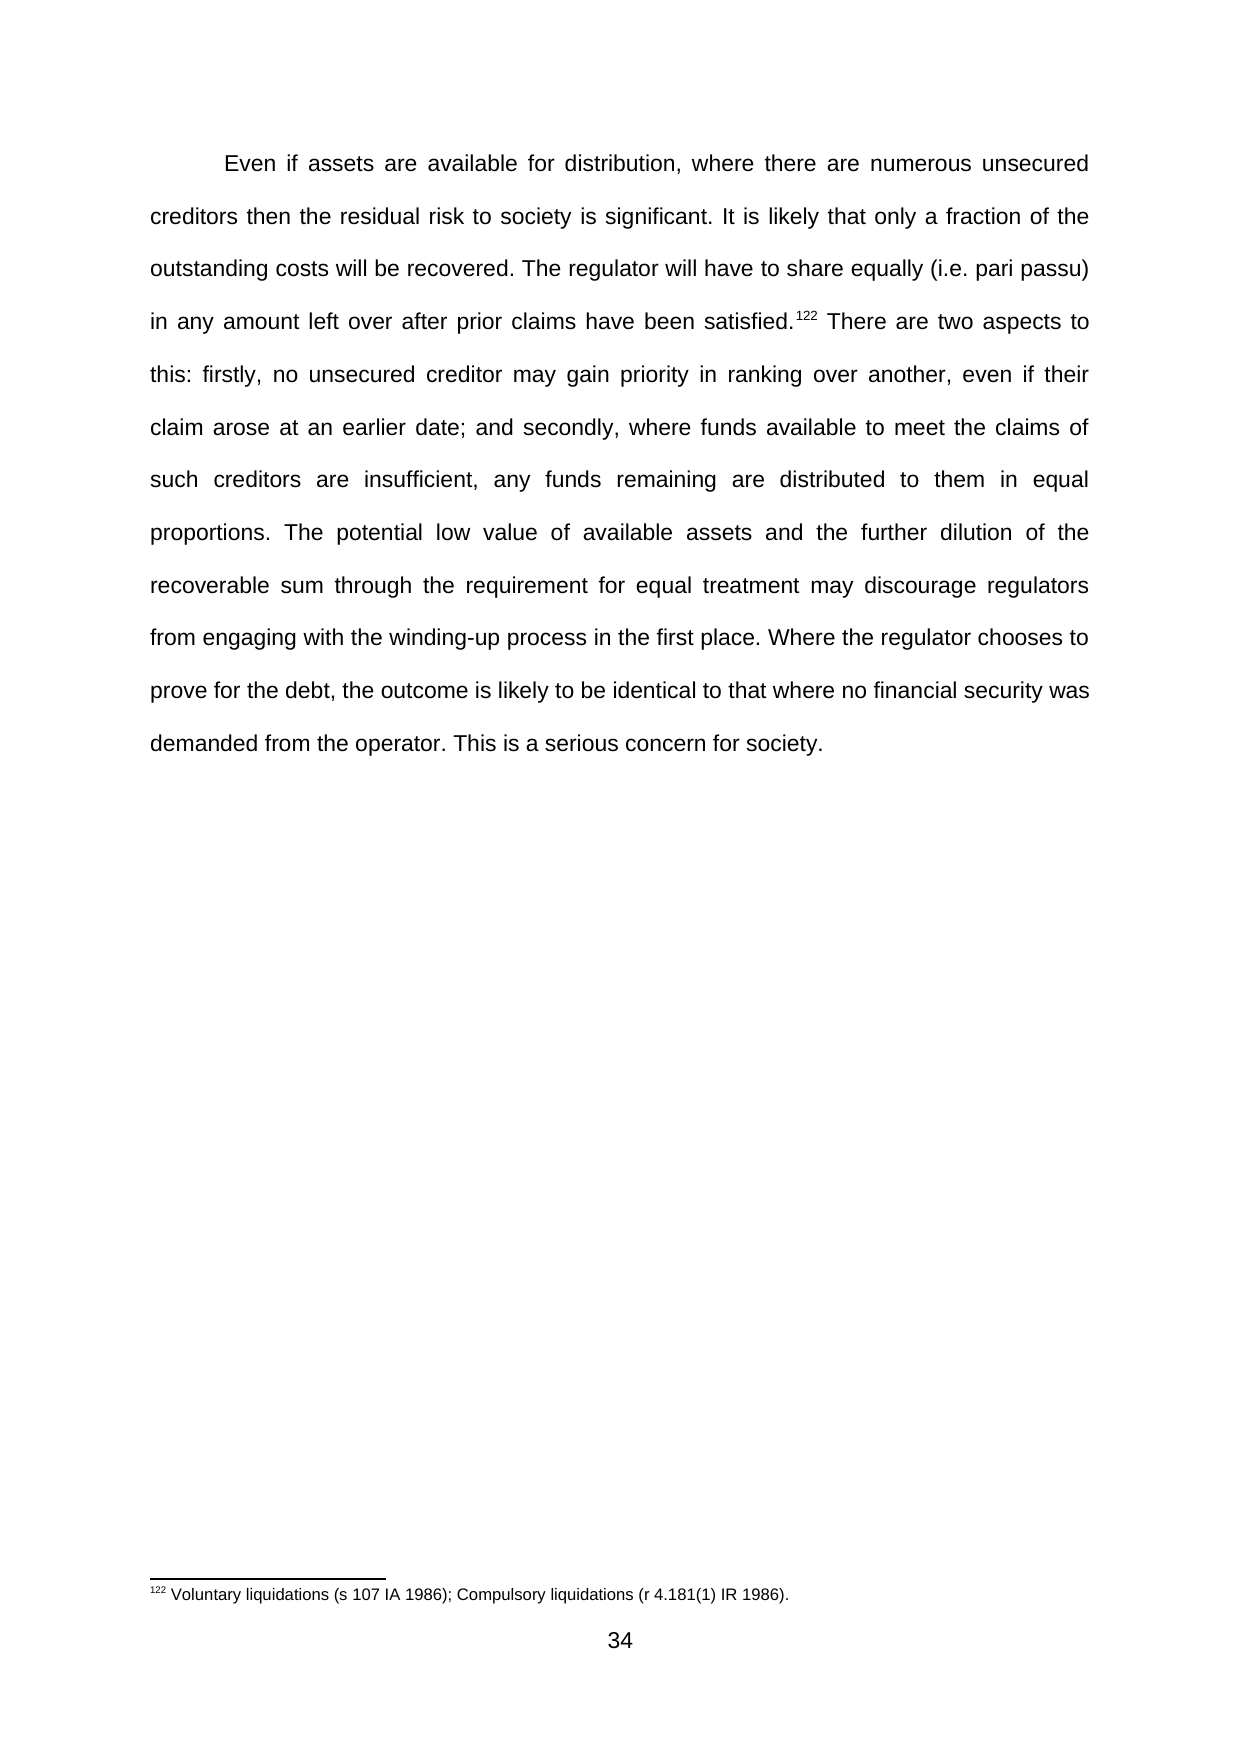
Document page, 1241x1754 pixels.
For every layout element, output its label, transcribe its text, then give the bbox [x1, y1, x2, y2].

text Even if assets are available for distribution, where there are numerous unsecured creditors then the residual risk to society is significant. It is likely that only a fraction of the outstanding costs will be recovered. The regulator will have to share equally (i.e. pari passu) in any amount left over after prior claims have been satisfied. There are two aspects to this: firstly, no unsecured creditor may gain priority in ranking over another, even if their claim arose at an earlier date; and secondly, where funds available to meet the claims of such creditors are insufficient, any funds remaining are distributed to them in equal proportions. The potential low value of available assets and the further dilution of the recoverable sum through the requirement for equal treatment may discourage regulators from engaging with the winding-up process in the first place. Where the regulator chooses to prove for the debt, the outcome is likely to be identical to that where no financial security was demanded from the operator. This is a serious concern for society. [150, 150, 1090, 756]
